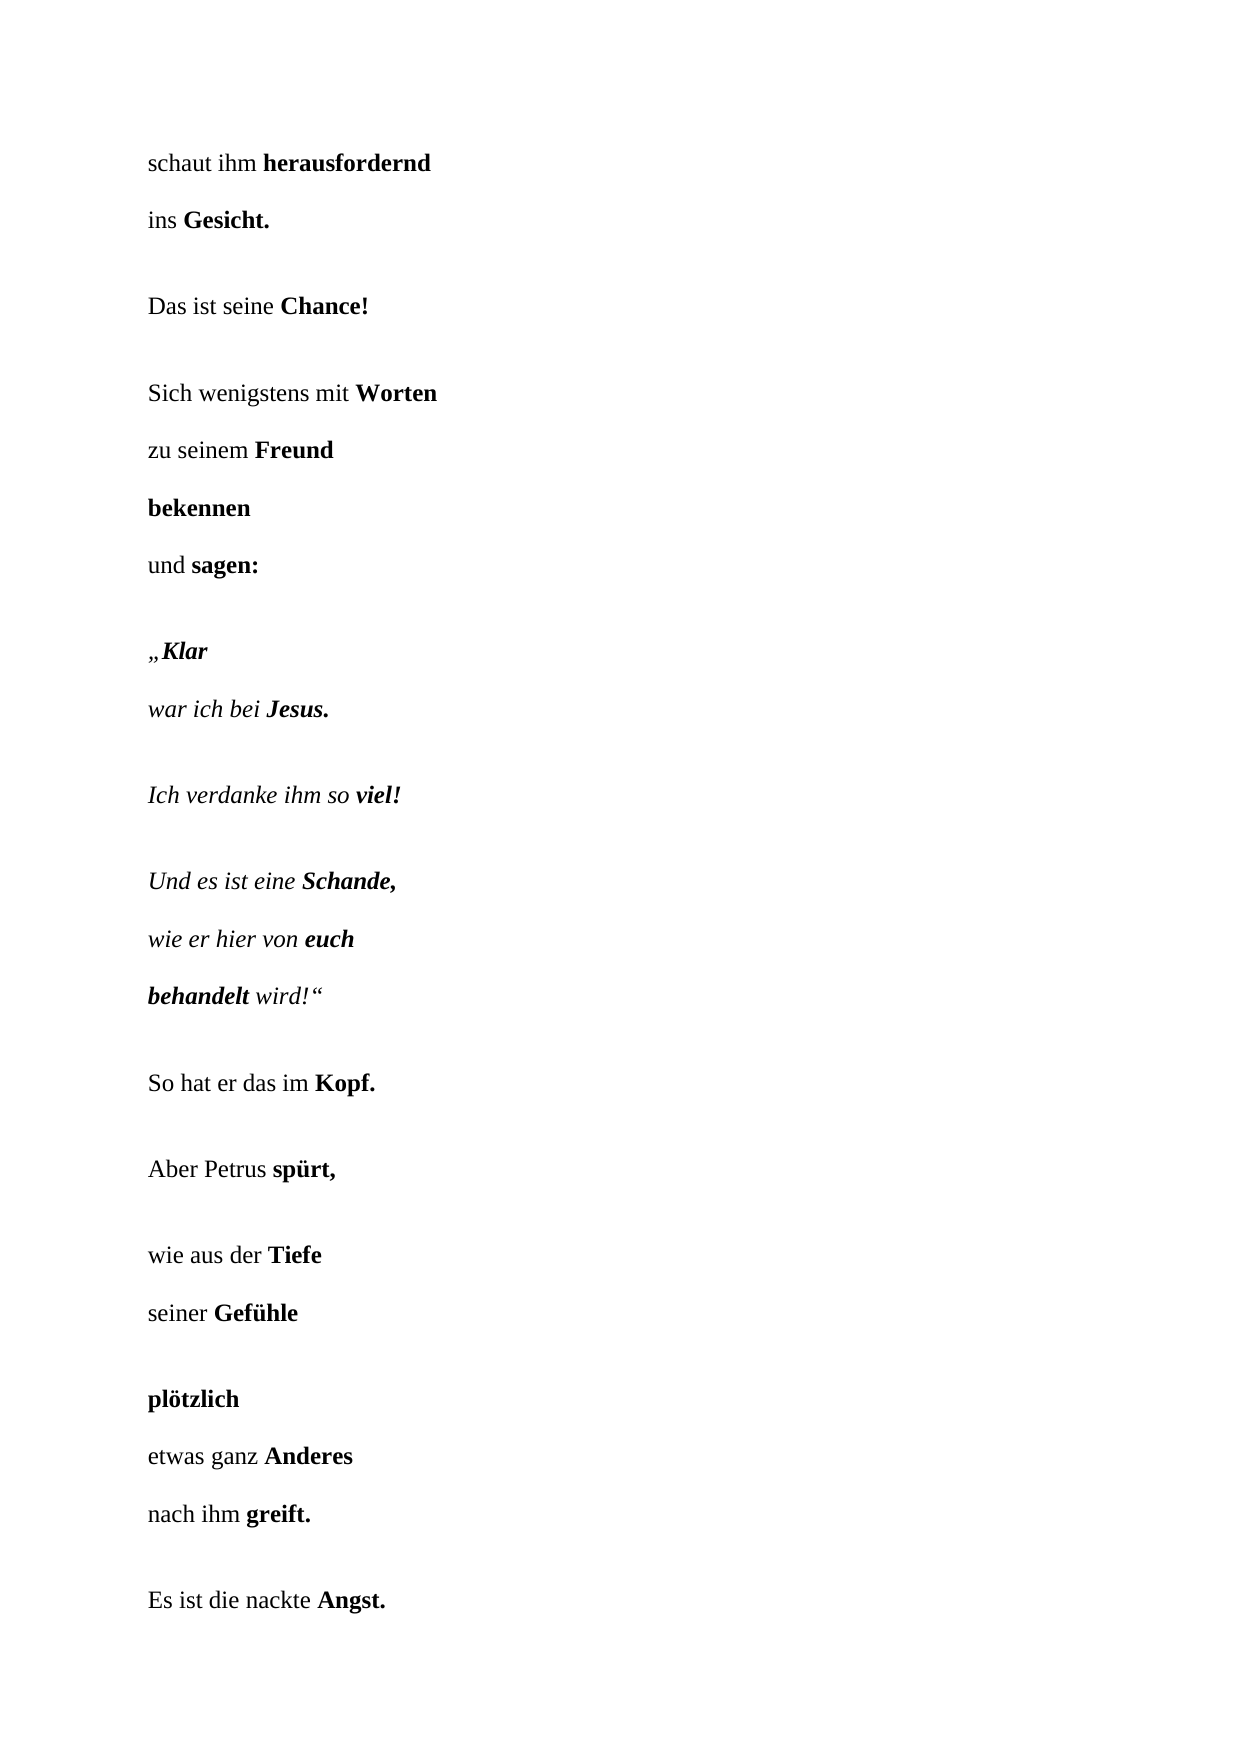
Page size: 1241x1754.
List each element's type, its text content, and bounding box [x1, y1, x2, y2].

text bekennen [148, 493, 1093, 521]
text zu seinem Freund [148, 435, 1093, 464]
text war ich bei Jesus. [148, 694, 1093, 723]
text behandelt wird!“ [148, 981, 1093, 1010]
text nach ihm greift. [148, 1499, 1093, 1528]
text seiner Gefühle [148, 1298, 1093, 1326]
text Das ist seine Chance! [148, 291, 1093, 320]
text plötzlich [148, 1384, 1093, 1413]
text Aber Petrus spürt, [148, 1154, 1093, 1183]
text schaut ihm herausfordernd [148, 148, 1093, 176]
text So hat er das im Kopf. [148, 1068, 1093, 1096]
text Sich wenigstens mit Worten [148, 378, 1093, 406]
text Es ist die nackte Angst. [148, 1585, 1093, 1614]
text ins Gesicht. [148, 205, 1093, 234]
text wie aus der Tiefe [148, 1240, 1093, 1269]
text „Klar [148, 636, 1093, 665]
text Und es ist eine Schande, [148, 866, 1093, 895]
text Ich verdanke ihm so viel! [148, 780, 1093, 809]
text und sagen: [148, 550, 1093, 579]
text wie er hier von euch [148, 924, 1093, 953]
text etwas ganz Anderes [148, 1441, 1093, 1470]
